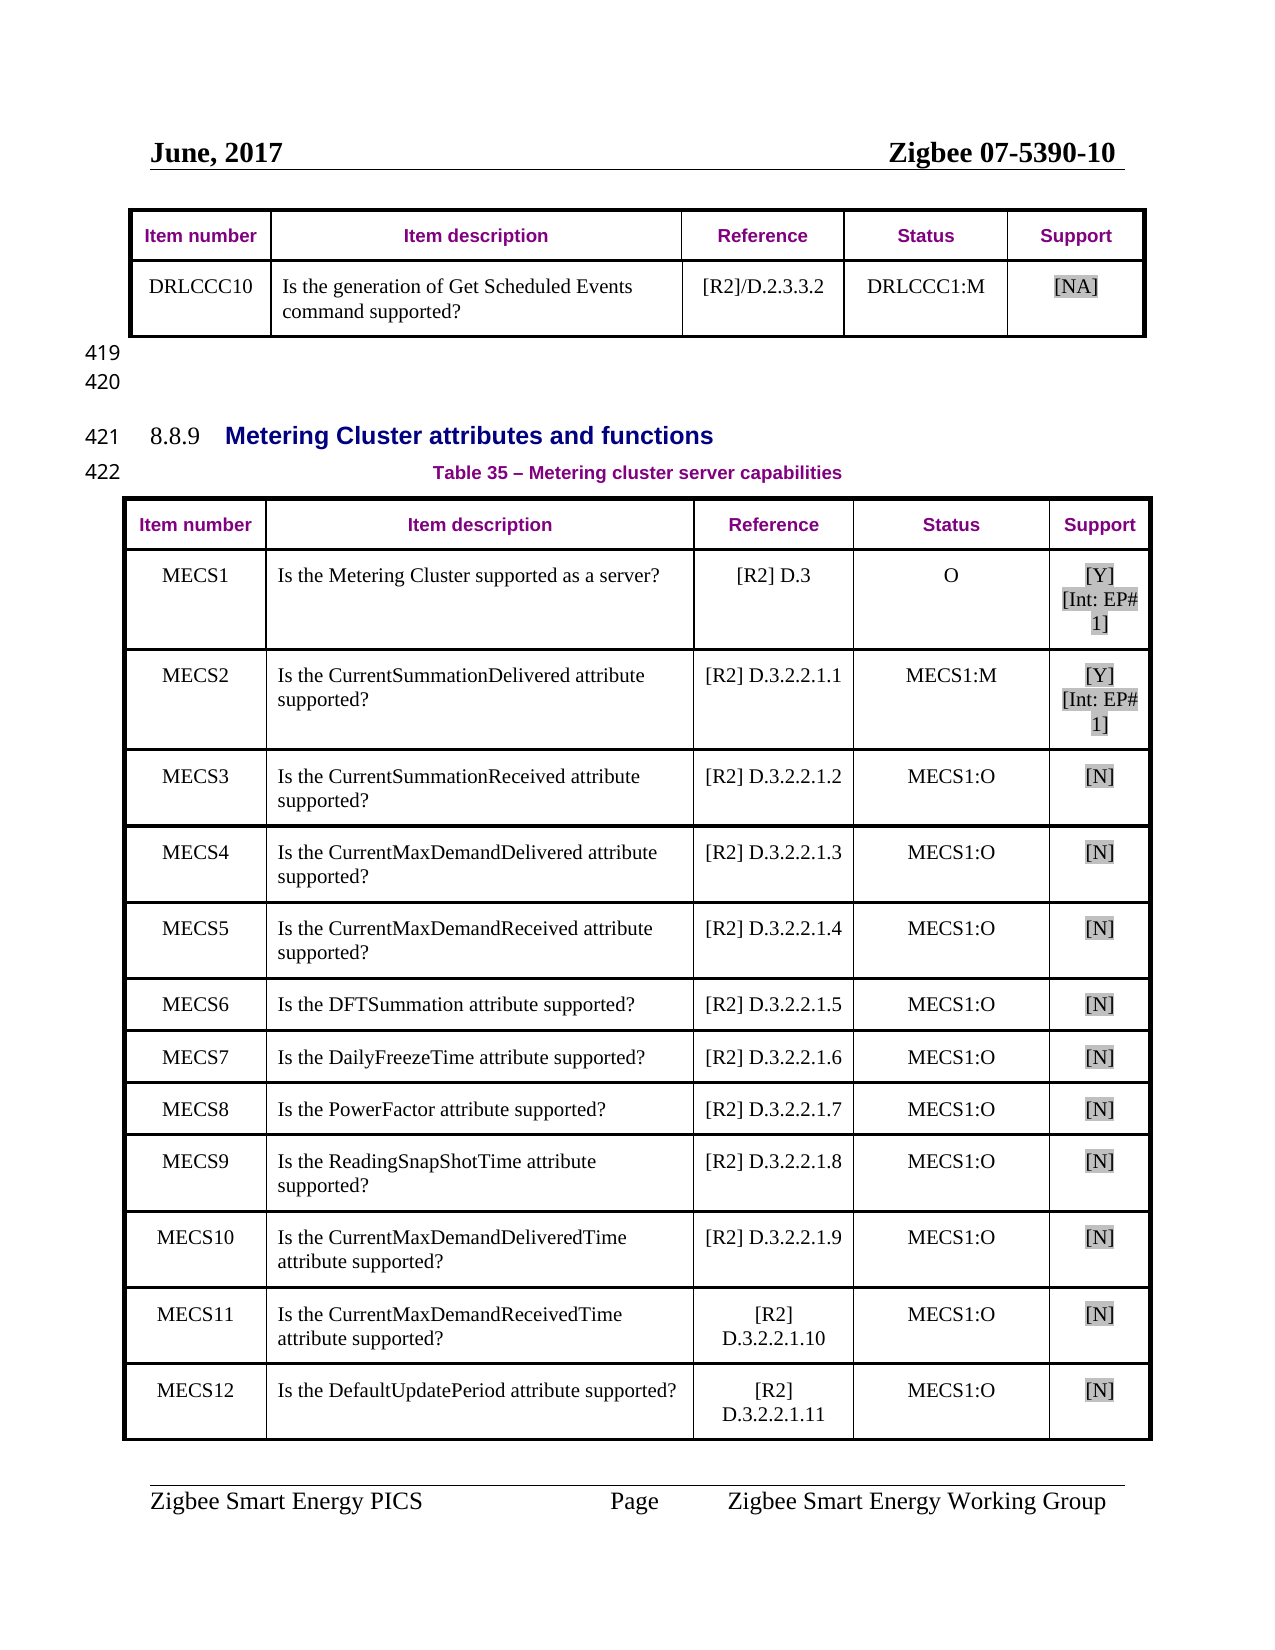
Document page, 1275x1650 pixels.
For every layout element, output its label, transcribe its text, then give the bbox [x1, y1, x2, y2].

table_header Reference [682, 212, 843, 259]
table_cell [R2] D.3.2.2.1.8 [694, 1136, 853, 1209]
table_cell Is the CurrentMaxDemandReceived attribute supported? [267, 904, 693, 977]
table_header Reference [695, 501, 853, 547]
table_cell Is the DFTSummation attribute supported? [267, 980, 693, 1029]
table_cell MECS5 [127, 904, 266, 977]
table_cell [N] [1050, 904, 1148, 977]
table_cell Is the CurrentSummationReceived attribute supported? [267, 751, 693, 824]
table_cell MECS1:O [854, 1032, 1049, 1081]
table_cell MECS1:O [854, 904, 1049, 977]
table_cell MECS8 [127, 1084, 266, 1133]
table_cell [R2] D.3.2.2.1.11 [694, 1365, 853, 1438]
table_cell [N] [1050, 828, 1148, 901]
table_cell DRLCCC1:M [845, 262, 1007, 335]
table_header Item number [133, 212, 270, 259]
table_cell MECS4 [127, 828, 266, 901]
table_cell [N] [1050, 1084, 1148, 1133]
table_cell [N] [1050, 1213, 1148, 1286]
table_header Support [1008, 212, 1142, 259]
table_cell [N] [1050, 1032, 1148, 1081]
table_cell [R2] D.3.2.2.1.1 [694, 651, 853, 748]
table_cell MECS1:O [854, 1289, 1049, 1362]
table_cell [Y] [Int: EP# 1] [1050, 651, 1148, 748]
table_cell [R2] D.3 [695, 551, 853, 648]
table_cell Is the DailyFreezeTime attribute supported? [267, 1032, 693, 1081]
table_cell [N] [1050, 980, 1148, 1029]
table_cell [R2] D.3.2.2.1.7 [694, 1084, 853, 1133]
table_cell Is the CurrentSummationDelivered attribute supported? [267, 651, 693, 748]
table_cell MECS3 [127, 751, 266, 824]
table_cell [N] [1050, 1136, 1148, 1209]
subtitle Metering Cluster attributes and functions [150, 421, 1125, 449]
table_cell DRLCCC10 [133, 262, 270, 335]
table_header Support [1050, 501, 1148, 547]
table_cell MECS1:O [854, 1365, 1049, 1438]
table_cell [R2] D.3.2.2.1.9 [694, 1213, 853, 1286]
table_cell MECS1:O [854, 1084, 1049, 1133]
table_cell Is the ReadingSnapShotTime attribute supported? [267, 1136, 693, 1209]
table_header Status [845, 212, 1007, 259]
table_cell MECS11 [127, 1289, 266, 1362]
table_cell Is the CurrentMaxDemandReceivedTime attribute supported? [267, 1289, 693, 1362]
table_cell [N] [1050, 1289, 1148, 1362]
table_cell [R2] D.3.2.2.1.6 [694, 1032, 853, 1081]
table_cell MECS9 [127, 1136, 266, 1209]
table_cell O [854, 551, 1049, 648]
table_cell Is the generation of Get Scheduled Events command supported? [272, 262, 682, 335]
table_cell MECS1:O [854, 828, 1049, 901]
table_cell [N] [1050, 1365, 1148, 1438]
table_header Item description [272, 212, 681, 259]
table_cell [N] [1050, 751, 1148, 824]
table_cell MECS1:O [854, 980, 1049, 1029]
table_cell MECS1:O [854, 1213, 1049, 1286]
table_cell Is the CurrentMaxDemandDeliveredTime attribute supported? [267, 1213, 693, 1286]
table_header Item number [127, 501, 265, 547]
table_cell MECS7 [127, 1032, 266, 1081]
table_cell Is the Metering Cluster supported as a server? [267, 551, 693, 648]
table_cell Is the PowerFactor attribute supported? [267, 1084, 693, 1133]
table_cell [R2] D.3.2.2.1.3 [694, 828, 853, 901]
table_cell [R2] D.3.2.2.1.10 [694, 1289, 853, 1362]
table_header Item description [267, 501, 693, 547]
table_cell [R2] D.3.2.2.1.4 [694, 904, 853, 977]
table_header Status [854, 501, 1049, 547]
table_cell MECS1:O [854, 1136, 1049, 1209]
table_cell MECS2 [127, 651, 266, 748]
table_cell [R2] D.3.2.2.1.2 [694, 751, 853, 824]
table_cell Is the DefaultUpdatePeriod attribute supported? [267, 1365, 693, 1438]
table_cell [NA] [1008, 262, 1142, 335]
table_cell MECS1:M [854, 651, 1049, 748]
table_cell Is the CurrentMaxDemandDelivered attribute supported? [267, 828, 693, 901]
table_cell MECS1 [127, 551, 265, 648]
table_cell [Y] [Int: EP# 1] [1050, 551, 1148, 648]
table_cell MECS10 [127, 1213, 266, 1286]
table_cell [R2] D.3.2.2.1.5 [694, 980, 853, 1029]
table_cell MECS1:O [854, 751, 1049, 824]
table_cell [R2]/D.2.3.3.2 [683, 262, 843, 335]
table_cell MECS12 [127, 1365, 266, 1438]
table_cell MECS6 [127, 980, 266, 1029]
